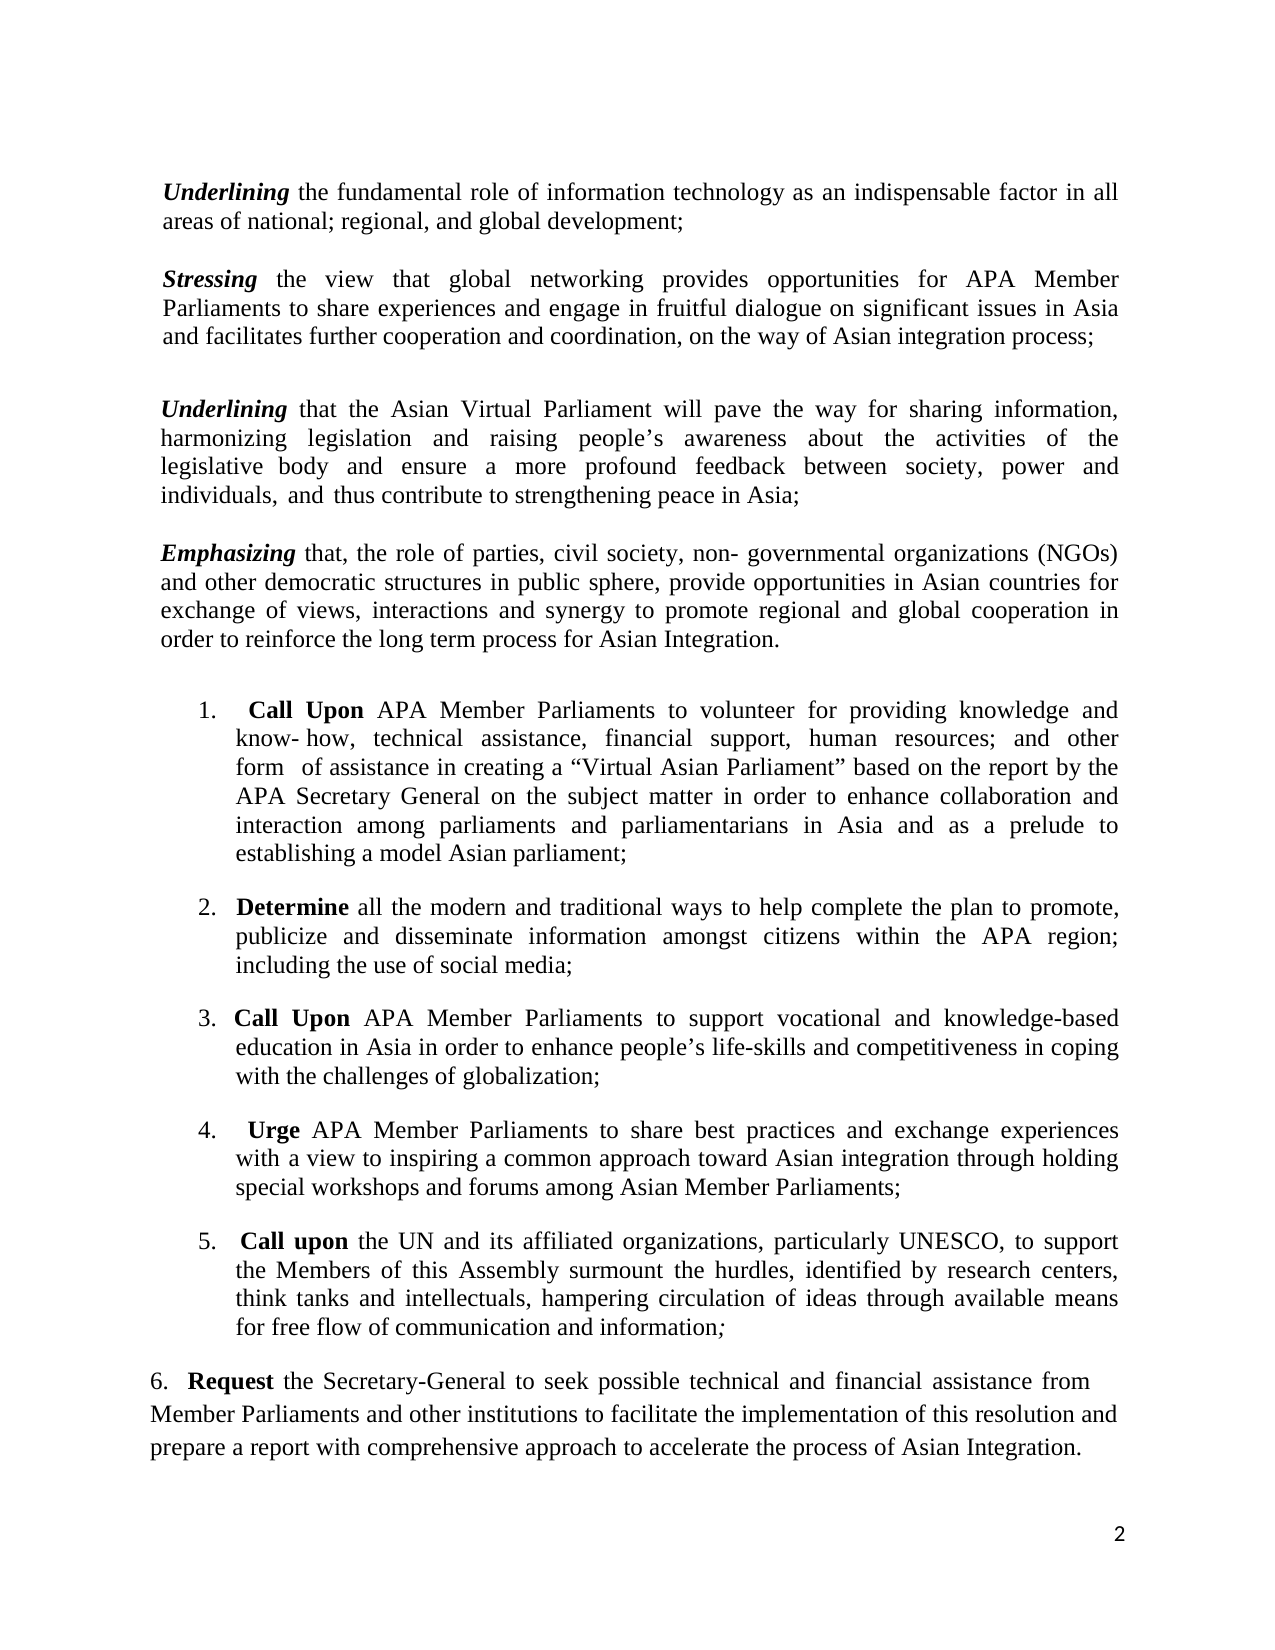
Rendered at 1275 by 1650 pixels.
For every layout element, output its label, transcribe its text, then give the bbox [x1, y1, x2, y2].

text 2. Determine all the modern and traditional ways to help complete the plan to promote, publicize and disseminate information amongst citizens within the APA region; including the use of social media; [198, 892, 1119, 978]
text Underlining that the Asian Virtual Parliament will pave the way for sharing information, harmonizing legislation and raising people’s awareness about the activities of the legislative body and ensure a more profound feedback between society, power and individuals, and thus contribute to strengthening peace in Asia; [160, 394, 1119, 509]
text Emphasizing that, the role of parties, civil society, non- governmental organizations (NGOs) and other democratic structures in public sphere, provide opportunities in Asian countries for exchange of views, interactions and synergy to promote regional and global cooperation in order to reinforce the long term process for Asian Integration. [160, 538, 1119, 653]
text 4. Urge APA Member Parliaments to share best practices and exchange experiences with a view to inspiring a common approach toward Asian integration through holding special workshops and forums among Asian Member Parliaments; [198, 1115, 1119, 1201]
text Stressing the view that global networking provides opportunities for APA Member Parliaments to share experiences and engage in fruitful dialogue on significant issues in Asia and facilitates further cooperation and coordination, on the way of Asian integration process; [162, 264, 1119, 350]
text Underlining the fundamental role of information technology as an indispensable factor in all areas of national; regional, and global development; [162, 177, 1118, 234]
text 3. Call Upon APA Member Parliaments to support vocational and knowledge-based education in Asia in order to enhance people’s life-skills and competitiveness in coping with the challenges of globalization; [198, 1003, 1119, 1090]
text 1. Call Upon APA Member Parliaments to volunteer for providing knowledge and know- how, technical assistance, financial support, human resources; and other form of assistance in creating a “Virtual Asian Parliament” based on the report by the APA Secretary General on the subject matter in order to enhance collaboration and interaction among parliaments and parliamentarians in Asia and as a prelude to establishing a model Asian parliament; [198, 695, 1119, 867]
text 5. Call upon the UN and its affiliated organizations, particularly UNESCO, to support the Members of this Assembly surmount the hurdles, identified by research centers, think tanks and intellectuals, hampering circulation of ideas through available means for free flow of communication and information; [198, 1226, 1119, 1341]
text 6. Request the Secretary-General to seek possible technical and financial assistance from Member Parliaments and other institutions to facilitate the implementation of this resolution and prepare a report with comprehensive approach to accelerate the process of Asian Integration. [150, 1366, 1125, 1461]
